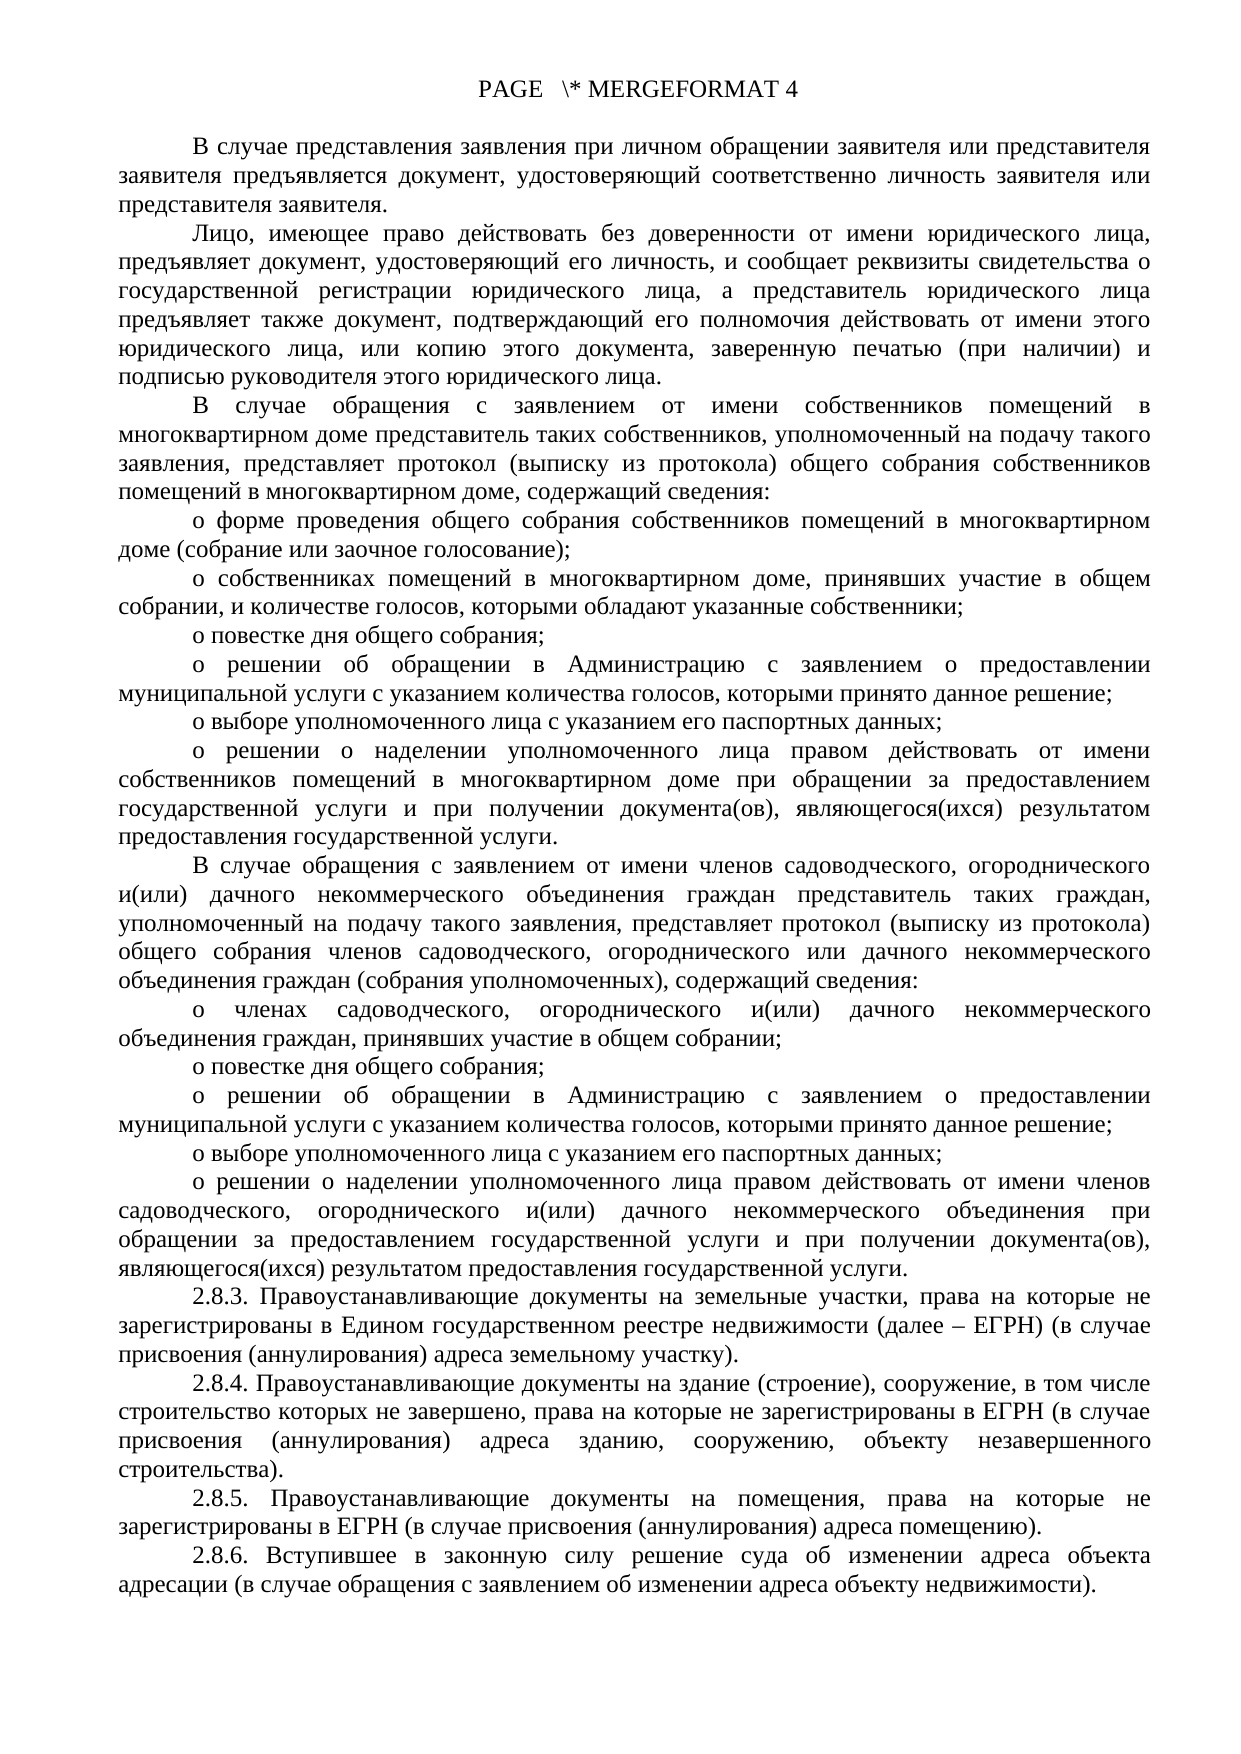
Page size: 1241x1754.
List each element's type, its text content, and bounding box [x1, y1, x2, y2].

text о членах садоводческого, огороднического и(или) дачного некоммерческого объединения граждан, принявших участие в общем собрании; [118, 994, 1152, 1051]
text о решении о наделении уполномоченного лица правом действовать от имени собственников помещений в многоквартирном доме при обращении за предоставлением государственной услуги и при получении документа(ов), являющегося(ихся) результатом предоставления государственной услуги. [118, 735, 1152, 850]
text В случае представления заявления при личном обращении заявителя или представителя заявителя предъявляется документ, удостоверяющий соответственно личность заявителя или представителя заявителя. [118, 131, 1152, 218]
text 2.8.5. Правоустанавливающие документы на помещения, права на которые не зарегистрированы в ЕГРН (в случае присвоения (аннулирования) адреса помещению). [118, 1483, 1152, 1540]
text о форме проведения общего собрания собственников помещений в многоквартирном доме (собрание или заочное голосование); [118, 505, 1152, 563]
text о повестке дня общего собрания; [118, 620, 1152, 649]
text о повестке дня общего собрания; [118, 1051, 1152, 1080]
text о собственниках помещений в многоквартирном доме, принявших участие в общем собрании, и количестве голосов, которыми обладают указанные собственники; [118, 563, 1152, 620]
text 2.8.6. Вступившее в законную силу решение суда об изменении адреса объекта адресации (в случае обращения с заявлением об изменении адреса объекту недвижимости). [118, 1540, 1152, 1598]
text 2.8.3. Правоустанавливающие документы на земельные участки, права на которые не зарегистрированы в Едином государственном реестре недвижимости (далее – ЕГРН) (в случае присвоения (аннулирования) адреса земельному участку). [118, 1281, 1152, 1368]
text о решении о наделении уполномоченного лица правом действовать от имени членов садоводческого, огороднического и(или) дачного некоммерческого объединения при обращении за предоставлением государственной услуги и при получении документа(ов), являющегося(ихся) результатом предоставления государственной услуги. [118, 1166, 1152, 1281]
text Лицо, имеющее право действовать без доверенности от имени юридического лица, предъявляет документ, удостоверяющий его личность, и сообщает реквизиты свидетельства о государственной регистрации юридического лица, а представитель юридического лица предъявляет также документ, подтверждающий его полномочия действовать от имени этого юридического лица, или копию этого документа, заверенную печатью (при наличии) и подписью руководителя этого юридического лица. [118, 218, 1152, 390]
text 2.8.4. Правоустанавливающие документы на здание (строение), сооружение, в том числе строительство которых не завершено, права на которые не зарегистрированы в ЕГРН (в случае присвоения (аннулирования) адреса зданию, сооружению, объекту незавершенного строительства). [118, 1368, 1152, 1483]
text о решении об обращении в Администрацию с заявлением о предоставлении муниципальной услуги с указанием количества голосов, которыми принято данное решение; [118, 649, 1152, 706]
text о выборе уполномоченного лица с указанием его паспортных данных; [118, 1138, 1152, 1166]
text о решении об обращении в Администрацию с заявлением о предоставлении муниципальной услуги с указанием количества голосов, которыми принято данное решение; [118, 1080, 1152, 1138]
text о выборе уполномоченного лица с указанием его паспортных данных; [118, 706, 1152, 735]
text В случае обращения с заявлением от имени членов садоводческого, огороднического и(или) дачного некоммерческого объединения граждан представитель таких граждан, уполномоченный на подачу такого заявления, представляет протокол (выписку из протокола) общего собрания членов садоводческого, огороднического или дачного некоммерческого объединения граждан (собрания уполномоченных), содержащий сведения: [118, 850, 1152, 994]
text В случае обращения с заявлением от имени собственников помещений в многоквартирном доме представитель таких собственников, уполномоченный на подачу такого заявления, представляет протокол (выписку из протокола) общего собрания собственников помещений в многоквартирном доме, содержащий сведения: [118, 390, 1152, 505]
